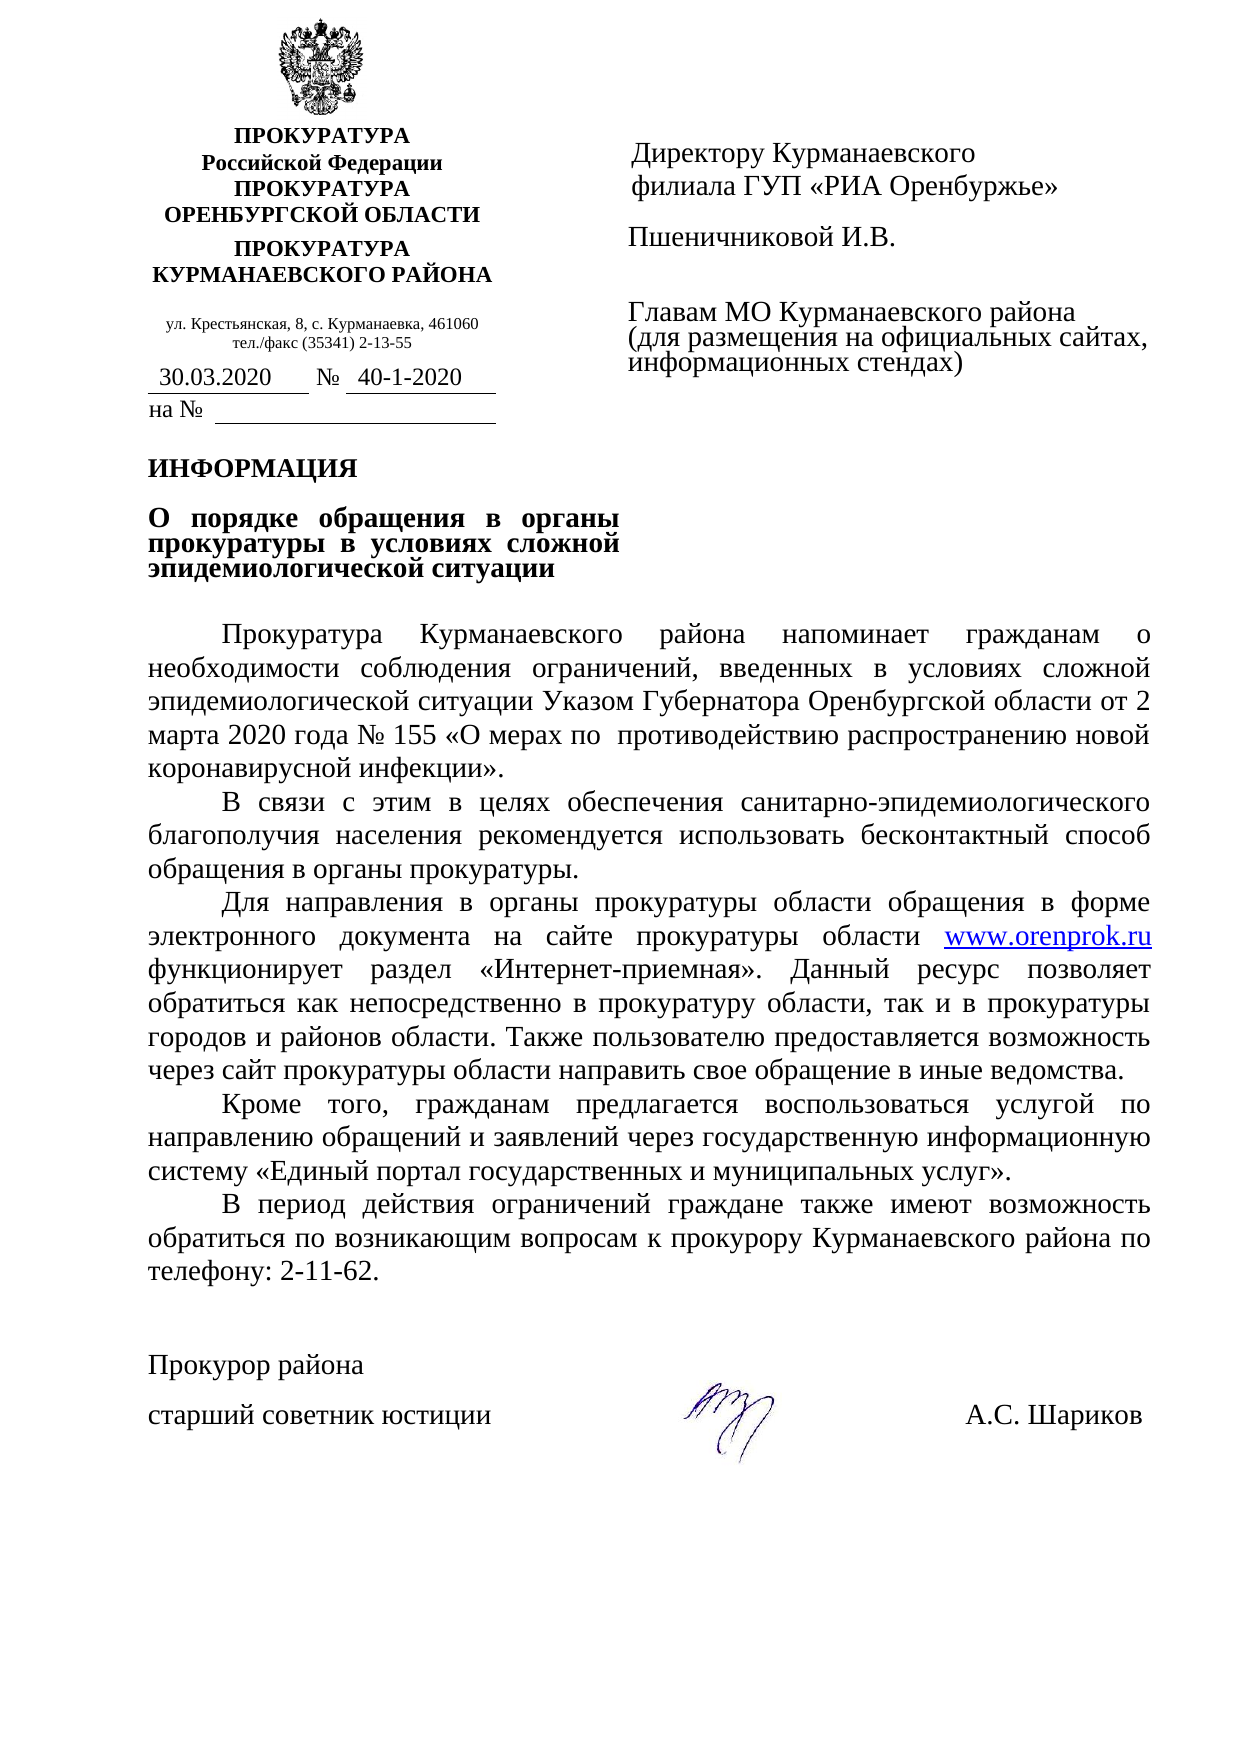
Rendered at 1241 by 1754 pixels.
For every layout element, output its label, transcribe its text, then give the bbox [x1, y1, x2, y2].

table_header Директору Курманаевского филиала ГУП «РИА Оренбуржье» Пшеничниковой И.В. Главам МО Курманаевского района (для размещения на официальных сайтах, информационных стендах) [496, 18, 1179, 423]
text Для направления в органы прокуратуры области обращения в форме электронного документа на сайте прокуратуры области www.orenprok.ru функционирует раздел «Интернет-приемная». Данный ресурс позволяет обратиться как непосредственно в прокуратуру области, так и в прокуратуры городов и районов области. Также пользователю предоставляется возможность через сайт прокуратуры области направить свое обращение в иные ведомства. [148, 884, 1152, 1086]
text Кроме того, гражданам предлагается воспользоваться услугой по направлению обращений и заявлений через государственную информационную систему «Единый портал государственных и муниципальных услуг». [148, 1086, 1152, 1186]
table_cell 40-1-2020 [346, 362, 496, 393]
table_cell № [309, 362, 346, 393]
text Прокурор района [148, 1354, 1152, 1379]
text старший советник юстиции А.С. Шариков [148, 1404, 1152, 1429]
text О порядке обращения в органы прокуратуры в условиях сложной эпидемиологической ситуации [148, 508, 620, 583]
table_cell [215, 393, 496, 423]
text Прокуратура Курманаевского района напоминает гражданам о необходимости соблюдения ограничений, введенных в условиях сложной эпидемиологической ситуации Указом Губернатора Оренбургской области от 2 марта 2020 года № 155 «О мерах по противодействию распространению новой коронавирусной инфекции». [148, 616, 1152, 784]
picture [672, 1429, 803, 1467]
table_cell 30.03.2020 [148, 362, 309, 393]
text ИНФОРМАЦИЯ [148, 458, 1152, 483]
picture [276, 17, 368, 123]
text В период действия ограничений граждане также имеют возможность обратиться по возникающим вопросам к прокурору Курманаевского района по телефону: 2-11-62. [148, 1186, 1152, 1287]
table_cell на № [148, 394, 215, 423]
picture [672, 1380, 803, 1404]
table_header ПРОКУРАТУРА Российской Федерации ПРОКУРАТУРА ОРЕНБУРГСКОЙ ОБЛАСТИ ПРОКУРАТУРА КУРМАНАЕВСКОГО РАЙОНА ул. Крестьянская, 8, с. Курманаевка, 461060 тел./факс (35341) 2-13-55 [148, 18, 496, 362]
text В связи с этим в целях обеспечения санитарно-эпидемиологического благополучия населения рекомендуется использовать бесконтактный способ обращения в органы прокуратуры. [148, 784, 1152, 884]
